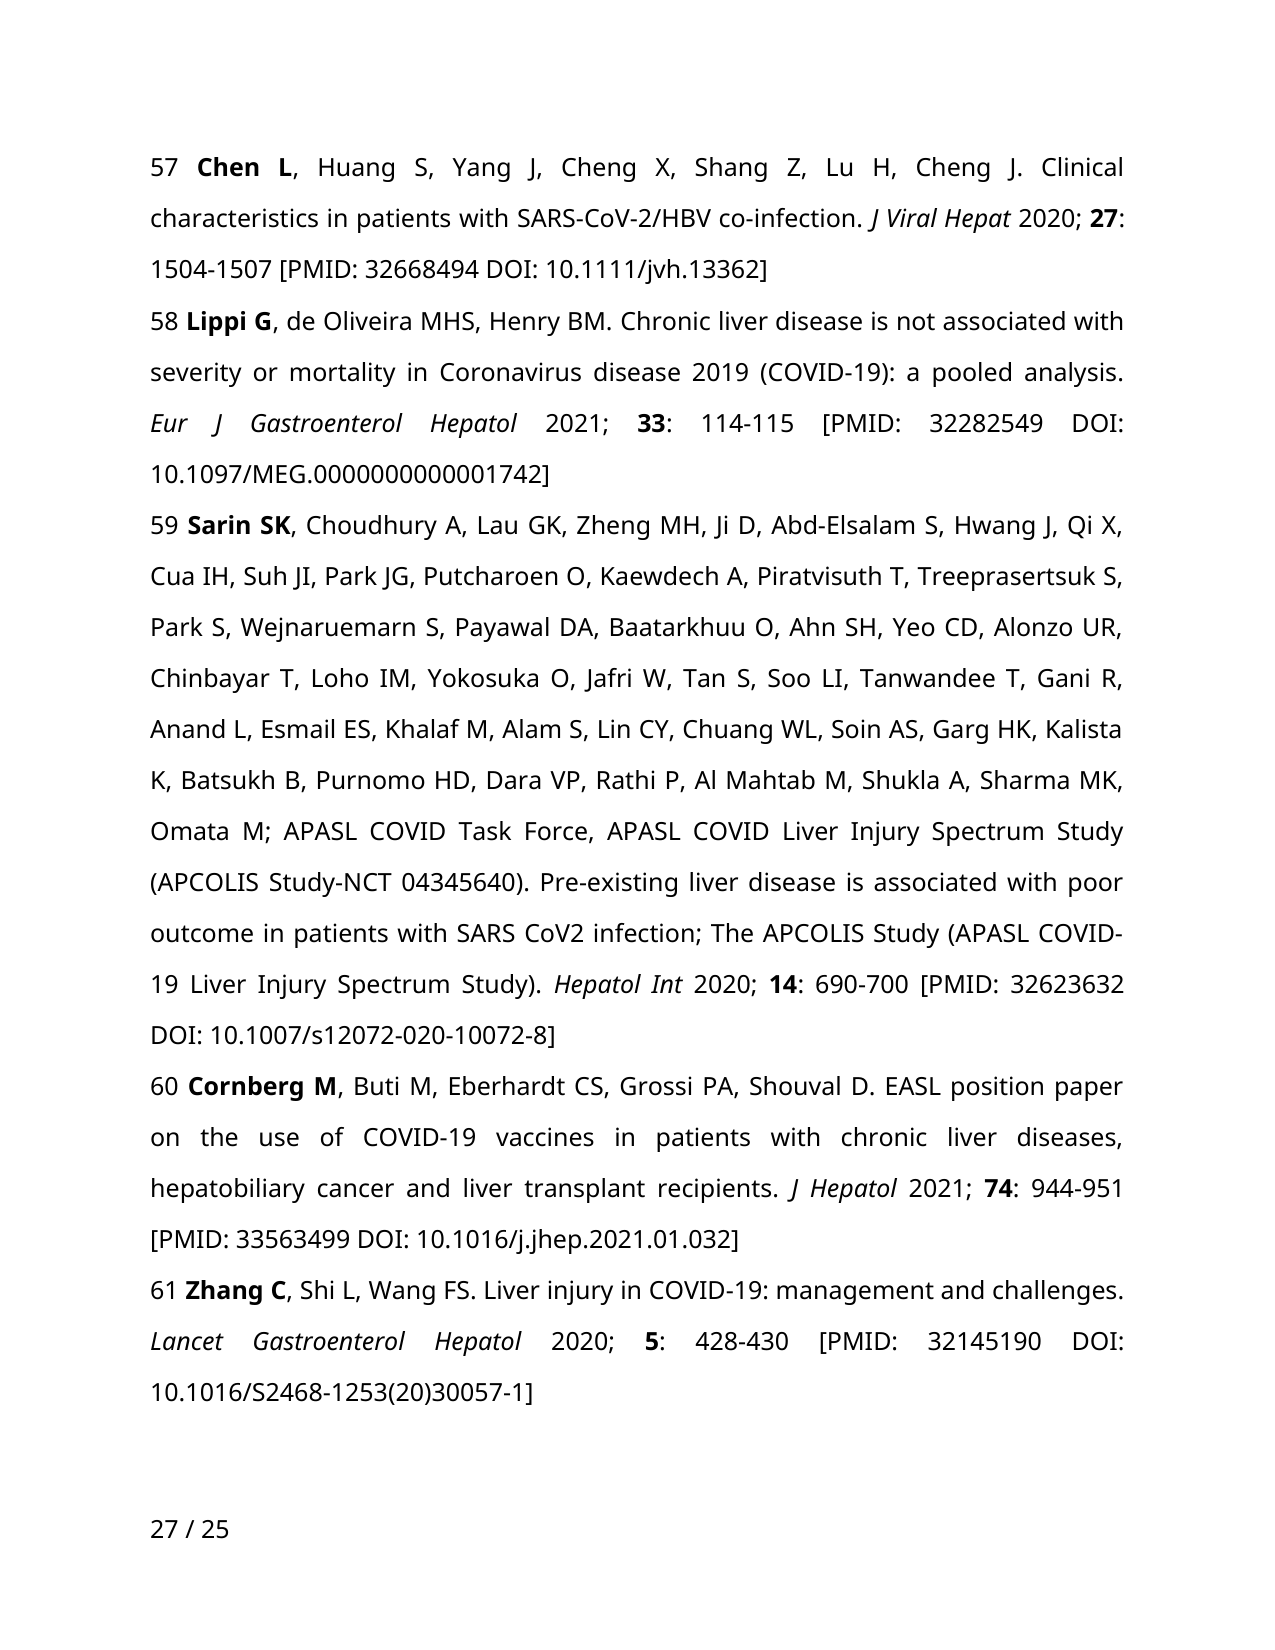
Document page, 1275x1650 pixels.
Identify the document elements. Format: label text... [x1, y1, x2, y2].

text 59 Sarin SK, Choudhury A, Lau GK, Zheng MH, Ji D, Abd-Elsalam S, Hwang J, Qi X, Cua IH, Suh JI, Park JG, Putcharoen O, Kaewdech A, Piratvisuth T, Treeprasertsuk S, Park S, Wejnaruemarn S, Payawal DA, Baatarkhuu O, Ahn SH, Yeo CD, Alonzo UR, Chinbayar T, Loho IM, Yokosuka O, Jafri W, Tan S, Soo LI, Tanwandee T, Gani R, Anand L, Esmail ES, Khalaf M, Alam S, Lin CY, Chuang WL, Soin AS, Garg HK, Kalista K, Batsukh B, Purnomo HD, Dara VP, Rathi P, Al Mahtab M, Shukla A, Sharma MK, Omata M; APASL COVID Task Force, APASL COVID Liver Injury Spectrum Study (APCOLIS Study-NCT 04345640). Pre-existing liver disease is associated with poor outcome in patients with SARS CoV2 infection; The APCOLIS Study (APASL COVID-19 Liver Injury Spectrum Study). Hepatol Int 2020; 14: 690-700 [PMID: 32623632 DOI: 10.1007/s12072-020-10072-8] [150, 507, 1125, 1052]
text 61 Zhang C, Shi L, Wang FS. Liver injury in COVID-19: management and challenges. Lancet Gastroenterol Hepatol 2020; 5: 428-430 [PMID: 32145190 DOI: 10.1016/S2468-1253(20)30057-1] [150, 1273, 1125, 1409]
text 58 Lippi G, de Oliveira MHS, Henry BM. Chronic liver disease is not associated with severity or mortality in Coronavirus disease 2019 (COVID-19): a pooled analysis. Eur J Gastroenterol Hepatol 2021; 33: 114-115 [PMID: 32282549 DOI: 10.1097/MEG.0000000000001742] [150, 303, 1125, 490]
text 60 Cornberg M, Buti M, Eberhardt CS, Grossi PA, Shouval D. EASL position paper on the use of COVID-19 vaccines in patients with chronic liver diseases, hepatobiliary cancer and liver transplant recipients. J Hepatol 2021; 74: 944-951 [PMID: 33563499 DOI: 10.1016/j.jhep.2021.01.032] [150, 1069, 1125, 1256]
text 57 Chen L, Huang S, Yang J, Cheng X, Shang Z, Lu H, Cheng J. Clinical characteristics in patients with SARS-CoV-2/HBV co-infection. J Viral Hepat 2020; 27: 1504-1507 [PMID: 32668494 DOI: 10.1111/jvh.13362] [150, 150, 1125, 286]
